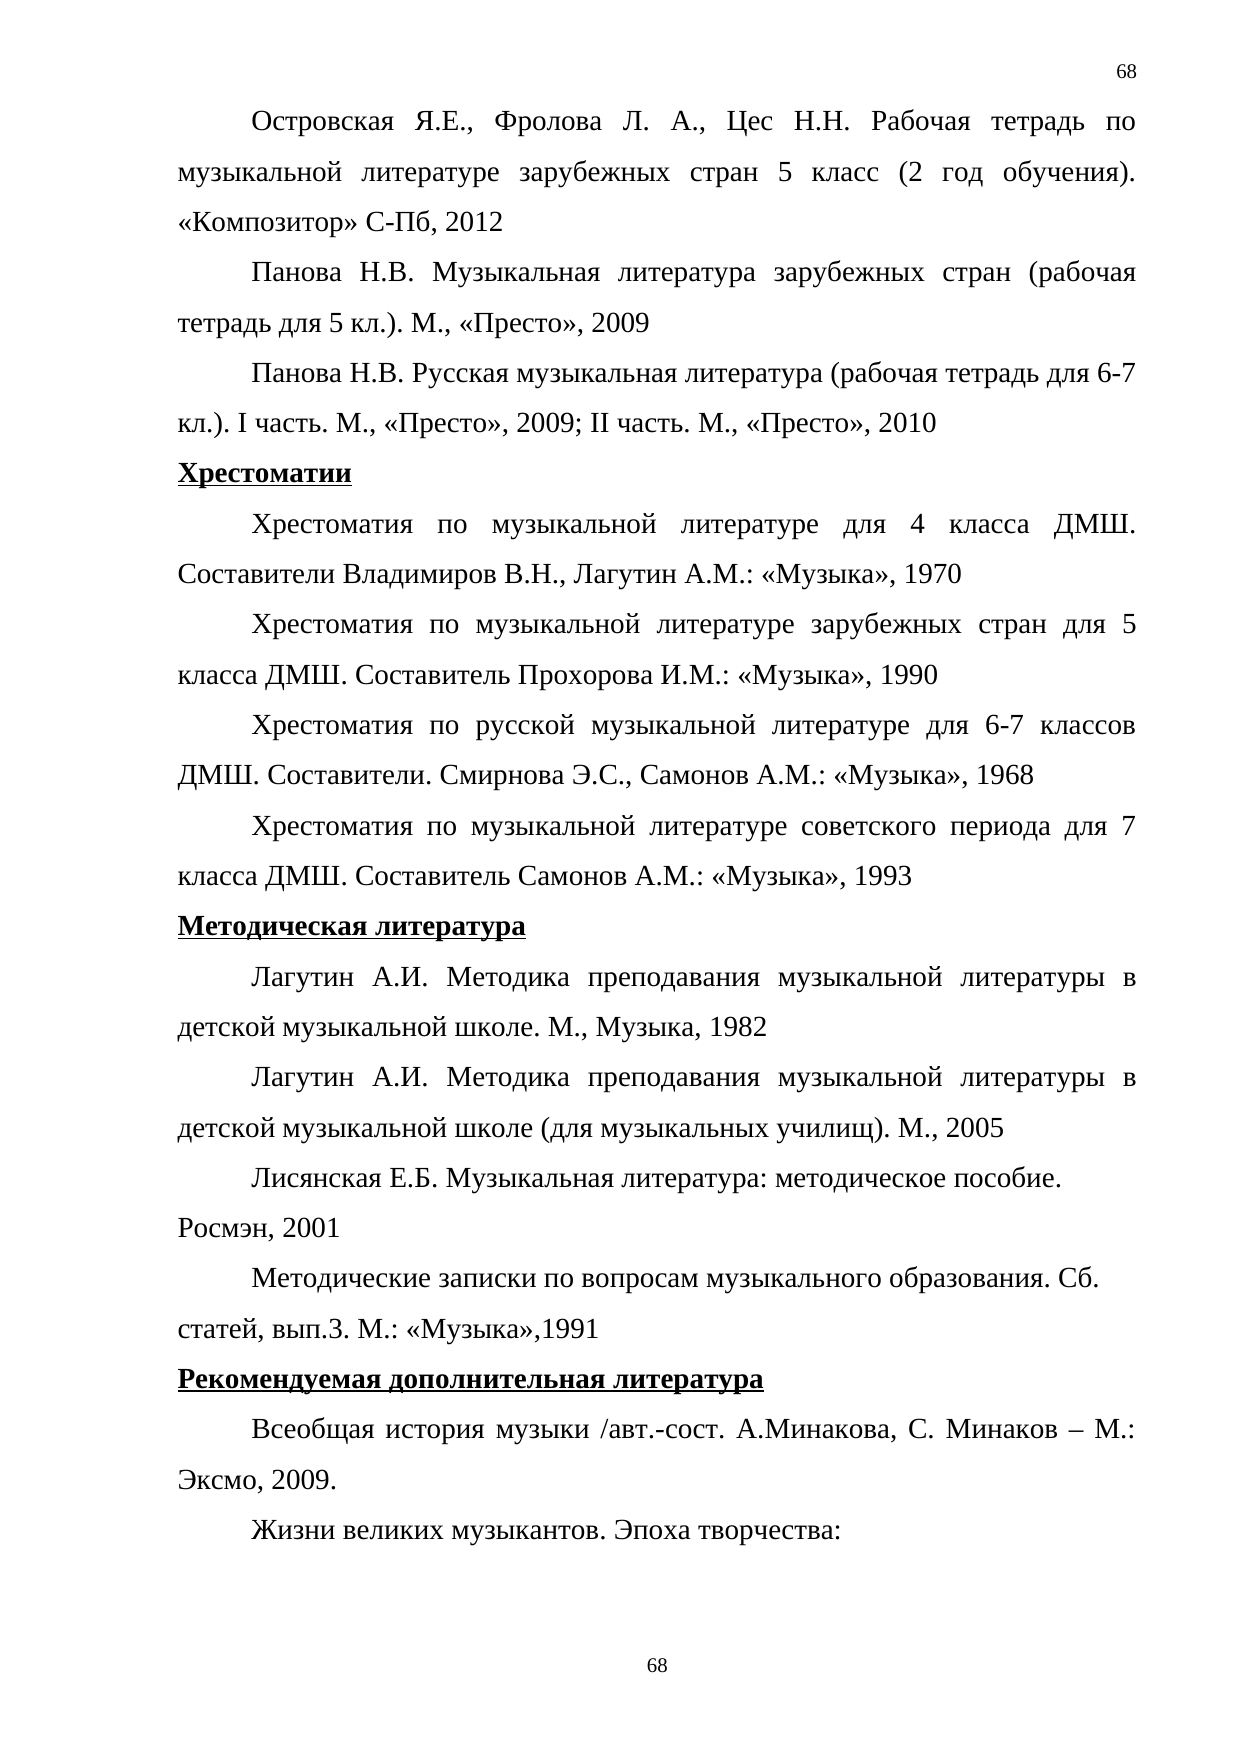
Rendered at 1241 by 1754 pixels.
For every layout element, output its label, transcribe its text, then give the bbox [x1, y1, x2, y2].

text Хрестоматия по музыкальной литературе советского периода для 7 класса ДМШ. Составитель Самонов А.М.: «Музыка», 1993 [177, 808, 1137, 892]
text Панова Н.В. Русская музыкальная литература (рабочая тетрадь для 6-7 кл.). I часть. М., «Престо», 2009; II часть. М., «Престо», 2010 [177, 355, 1137, 439]
text Всеобщая история музыки /авт.-сост. А.Минакова, С. Минаков – М.: Эксмо, 2009. [177, 1412, 1137, 1495]
text Хрестоматия по музыкальной литературе для 4 класса ДМШ. Составители Владимиров В.Н., Лагутин А.М.: «Музыка», 1970 [177, 506, 1137, 590]
text Хрестоматия по музыкальной литературе зарубежных стран для 5 класса ДМШ. Составитель Прохорова И.М.: «Музыка», 1990 [177, 607, 1137, 690]
text Панова Н.В. Музыкальная литература зарубежных стран (рабочая тетрадь для 5 кл.). М., «Престо», 2009 [177, 254, 1137, 338]
text Лагутин А.И. Методика преподавания музыкальной литературы в детской музыкальной школе. М., Музыка, 1982 [177, 959, 1137, 1043]
text Рекомендуемая дополнительная литература [177, 1361, 1137, 1395]
text Жизни великих музыкантов. Эпоха творчества: [177, 1512, 1137, 1546]
text Методическая литература [177, 908, 1137, 942]
text Хрестоматия по русской музыкальной литературе для 6-7 классов ДМШ. Составители. Смирнова Э.С., Самонов А.М.: «Музыка», 1968 [177, 707, 1137, 791]
text Лагутин А.И. Методика преподавания музыкальной литературы в детской музыкальной школе (для музыкальных училищ). М., 2005 [177, 1059, 1137, 1143]
text Лисянская Е.Б. Музыкальная литература: методическое пособие. Росмэн, 2001 [177, 1160, 1137, 1244]
text Хрестоматии [177, 456, 1137, 489]
text Островская Я.Е., Фролова Л. А., Цес Н.Н. Рабочая тетрадь по музыкальной литературе зарубежных стран 5 класс (2 год обучения). «Композитор» С-Пб, 2012 [177, 103, 1137, 238]
text Методические записки по вопросам музыкального образования. Сб. статей, вып.3. М.: «Музыка»,1991 [177, 1261, 1137, 1344]
